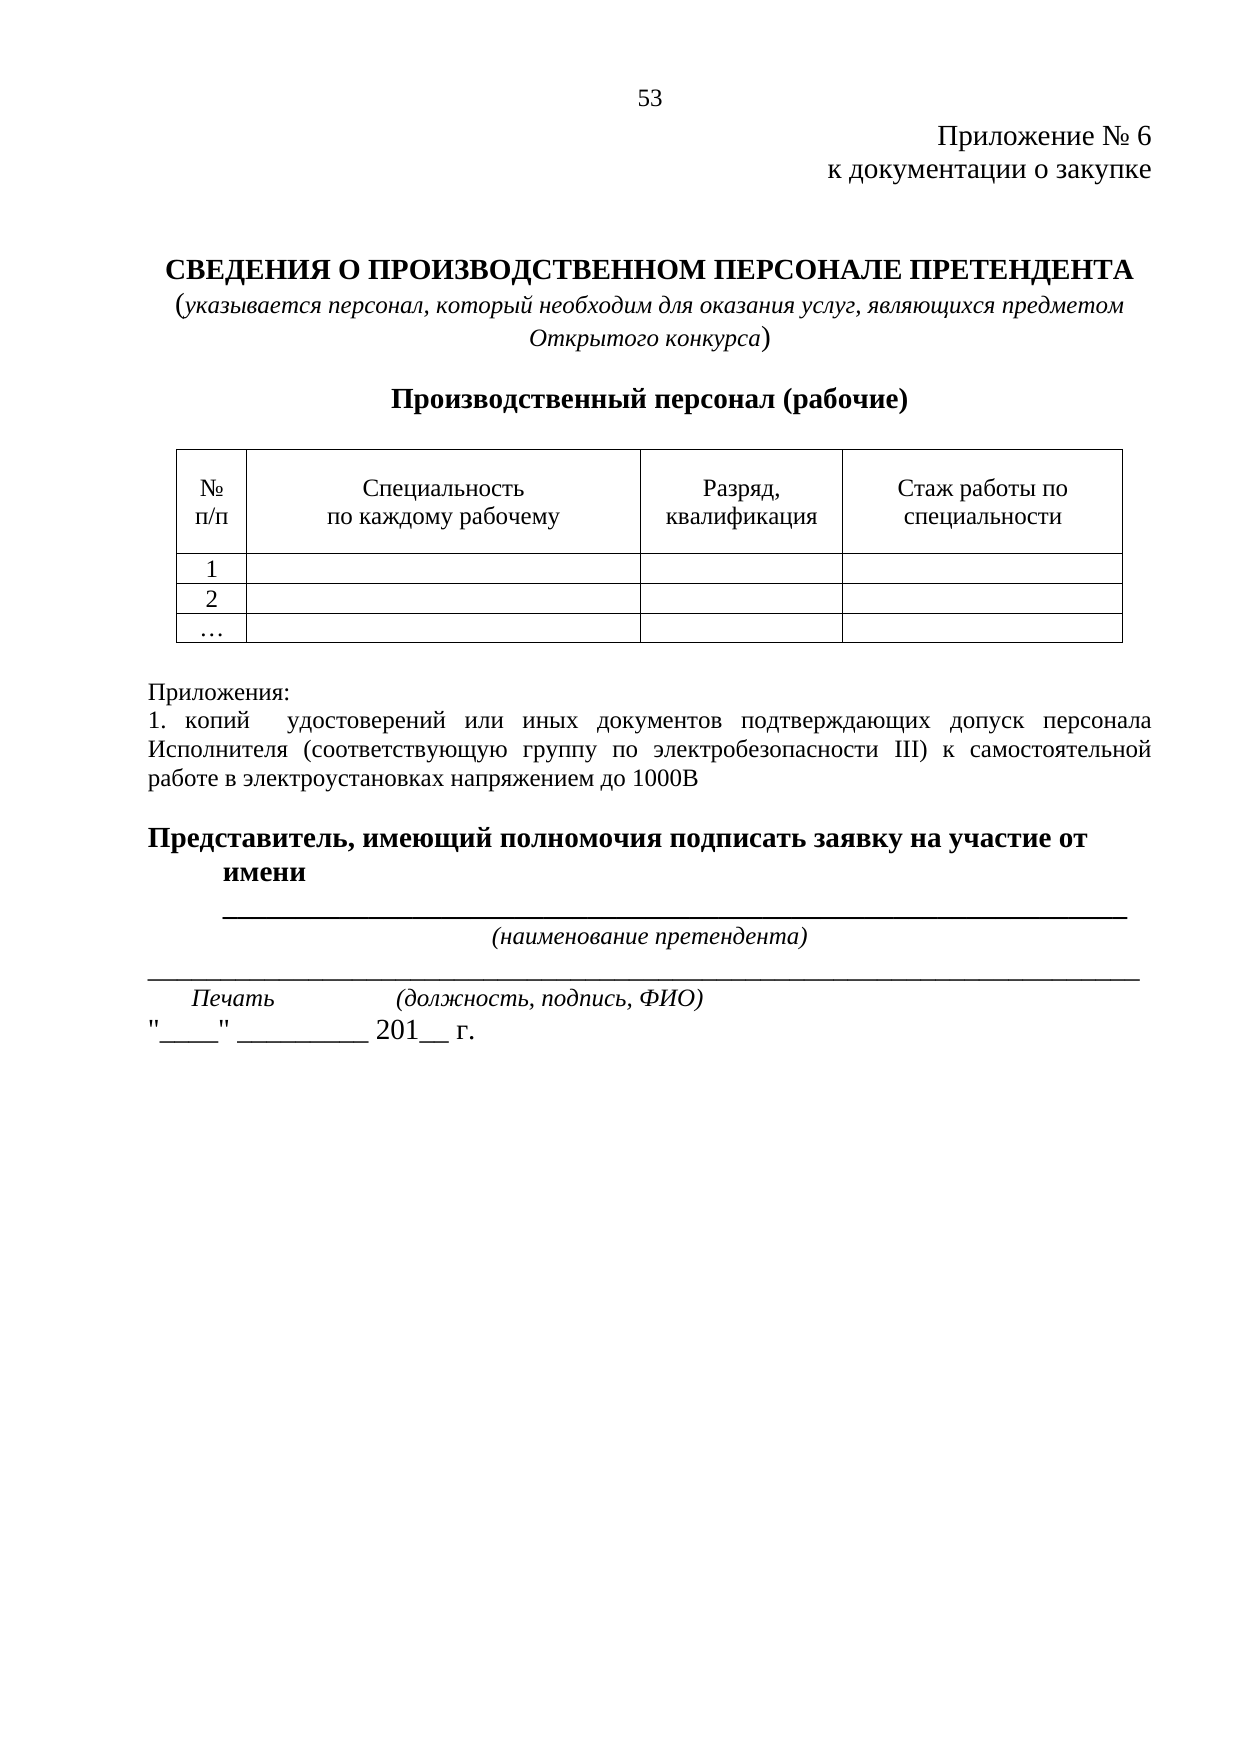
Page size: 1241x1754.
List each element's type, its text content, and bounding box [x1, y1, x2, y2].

text "____" _________ 201__ г. [148, 1012, 1152, 1046]
table_header № п/п [177, 450, 246, 553]
table_cell [641, 614, 842, 642]
table_cell 1 [177, 554, 246, 583]
subtitle Представитель, имеющий полномочия подписать заявку на участие от имени ______________________________________________________________ [148, 821, 1152, 921]
table_cell [641, 584, 842, 612]
text Производственный персонал (рабочие) [148, 382, 1152, 415]
text ____________________________________________________________________ [148, 950, 1152, 983]
table_cell [247, 614, 640, 642]
table_header Специальность по каждому рабочему [247, 450, 640, 553]
text СВЕДЕНИЯ О ПРОИЗВОДСТВЕННОМ ПЕРСОНАЛЕ ПРЕТЕНДЕНТА [148, 252, 1152, 286]
text Приложение № 6 [148, 118, 1152, 152]
table_cell [843, 554, 1122, 583]
table_cell [247, 584, 640, 612]
table_header Разряд, квалификация [641, 450, 842, 553]
table_cell [843, 584, 1122, 612]
table_cell 2 [177, 584, 246, 612]
table_cell … [177, 614, 246, 642]
table_cell [247, 554, 640, 583]
table_cell [641, 554, 842, 583]
subtitle Приложения: [148, 677, 1152, 706]
text (наименование претендента) [148, 921, 1152, 950]
text Печать (должность, подпись, ФИО) [148, 983, 1152, 1012]
text (указывается персонал, который необходим для оказания услуг, являющихся предметом Открытого конкурса) [148, 286, 1152, 353]
table_cell [843, 614, 1122, 642]
table_header Стаж работы по специальности [843, 450, 1122, 553]
text к документации о закупке [148, 152, 1152, 185]
subtitle 1. копий удостоверений или иных документов подтверждающих допуск персонала Исполнителя (соответствующую группу по электробезопасности III) к самостоятельной работе в электроустановках напряжением до 1000В [148, 706, 1152, 792]
